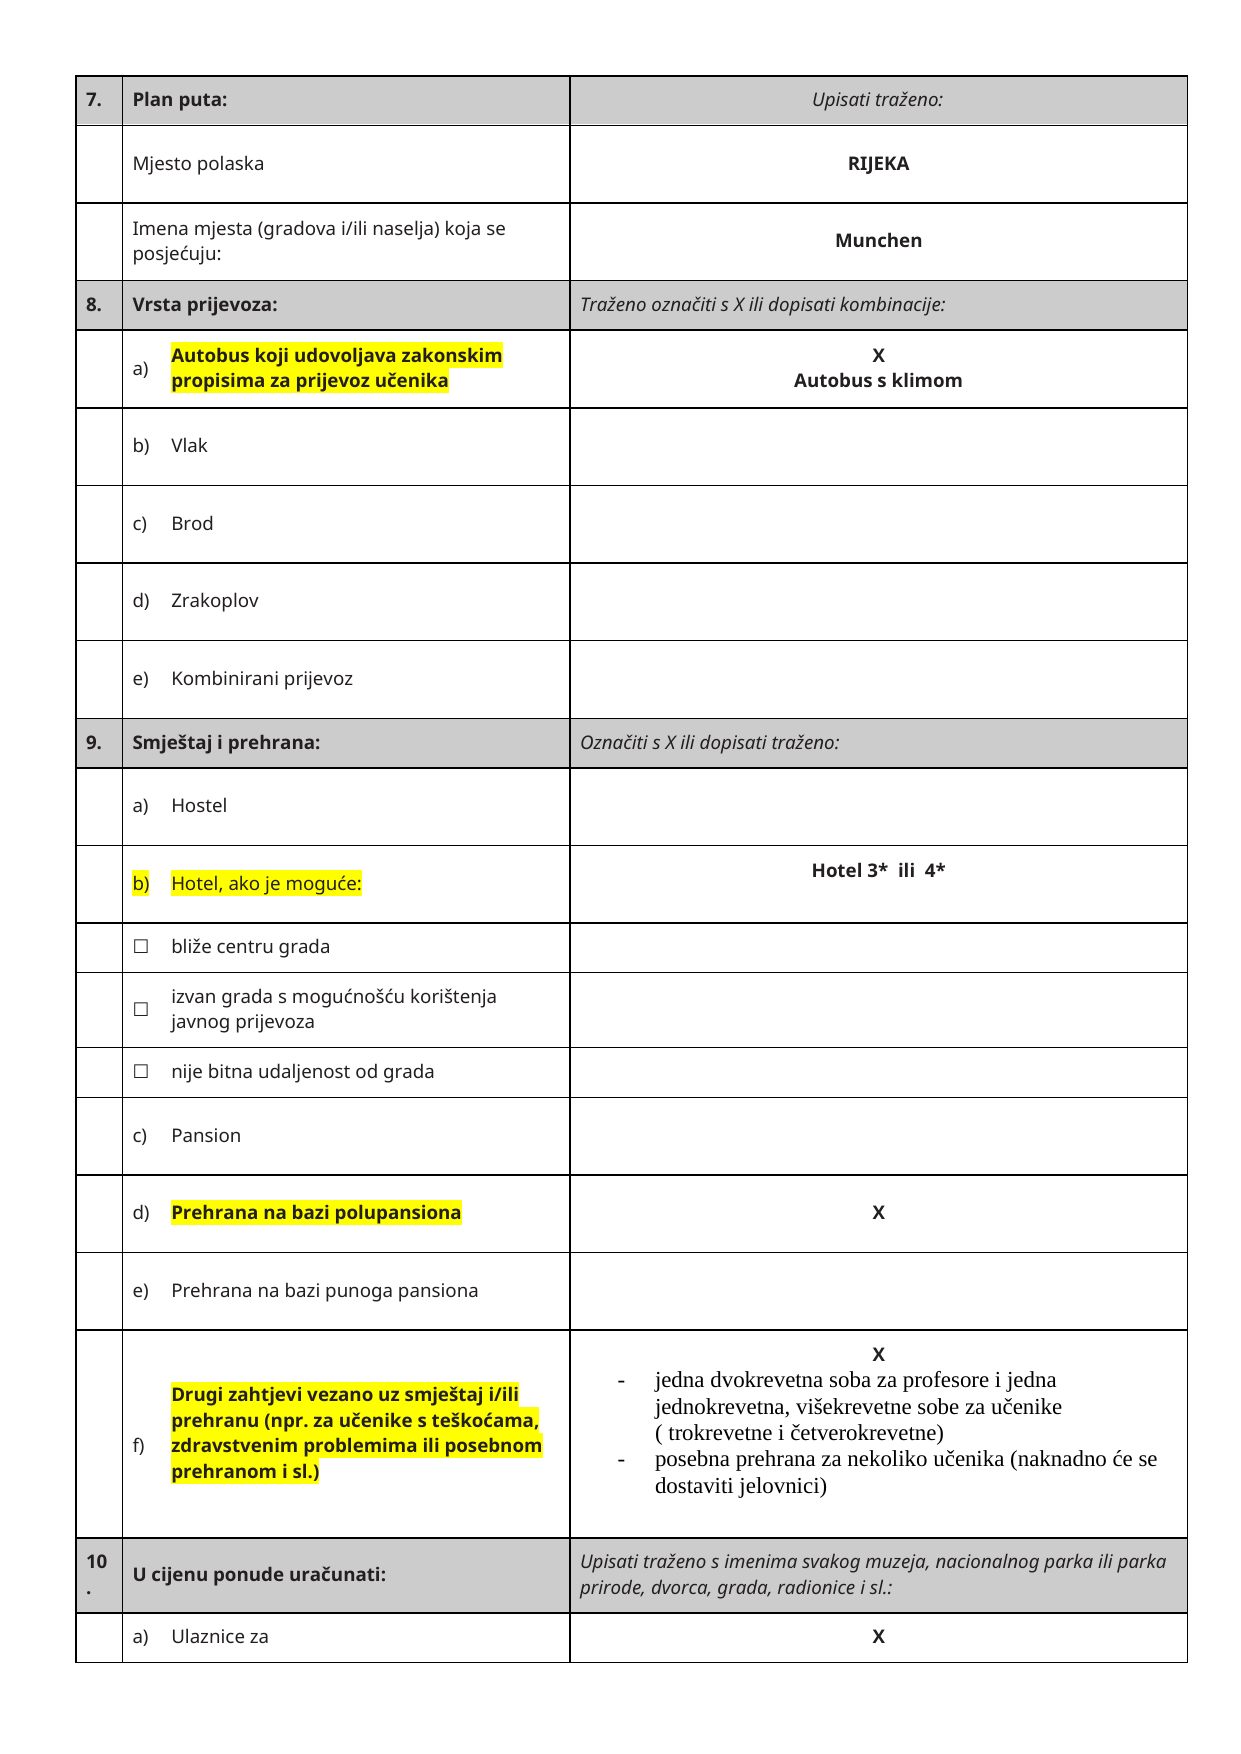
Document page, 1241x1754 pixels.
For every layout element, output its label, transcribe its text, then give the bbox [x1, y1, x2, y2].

table_cell [77, 973, 122, 1047]
table_cell [77, 1176, 122, 1252]
table_cell ☐ [123, 1048, 161, 1096]
table_cell [77, 1614, 122, 1662]
table_cell Hostel [161, 769, 569, 844]
table_cell b) [123, 846, 161, 922]
table_cell Upisati traženo: [571, 77, 1187, 124]
table_cell [571, 564, 1187, 640]
table_cell [571, 769, 1187, 844]
table_cell c) [123, 486, 161, 562]
table_cell Vlak [161, 409, 569, 484]
table_cell [77, 126, 122, 202]
table_cell Hotel 3* ili 4* [571, 846, 1187, 922]
table_cell 7. [77, 77, 122, 124]
table_cell [571, 641, 1187, 717]
table_cell Kombinirani prijevoz [161, 641, 569, 717]
table_cell Munchen [571, 204, 1187, 280]
table_cell 8. [77, 281, 122, 329]
table_cell X [571, 1176, 1187, 1252]
table_cell [77, 204, 122, 280]
table_cell [77, 331, 122, 407]
table_cell nije bitna udaljenost od grada [161, 1048, 569, 1096]
table_cell [77, 924, 122, 972]
table_cell [571, 973, 1187, 1047]
table_cell Upisati traženo s imenima svakog muzeja, nacionalnog parka ili parka prirode, dvorca, grada, radionice i sl.: [571, 1539, 1187, 1612]
table_cell [571, 1048, 1187, 1096]
table_cell bliže centru grada [161, 924, 569, 972]
table_cell Zrakoplov [161, 564, 569, 640]
table_cell e) [123, 1253, 161, 1329]
table_cell [571, 409, 1187, 484]
table_cell 9. [77, 719, 122, 767]
table_cell Prehrana na bazi polupansiona [161, 1176, 569, 1252]
table_cell e) [123, 641, 161, 717]
table_cell Hotel, ako je moguće: [161, 846, 569, 922]
table_cell [77, 1098, 122, 1174]
table_cell a) [123, 769, 161, 844]
table_cell Vrsta prijevoza: [123, 281, 569, 329]
table_cell X jedna dvokrevetna soba za profesore i jedna jednokrevetna, višekrevetne sobe za učenike ( trokrevetne i četverokrevetne) posebna prehrana za nekoliko učenika (naknadno će se dostaviti jelovnici) [571, 1331, 1187, 1537]
table_cell [77, 641, 122, 717]
table_cell [571, 924, 1187, 972]
table_cell X Autobus s klimom [571, 331, 1187, 407]
table_cell [77, 486, 122, 562]
table_cell Imena mjesta (gradova i/ili naselja) koja se posjećuju: [123, 204, 569, 280]
table_cell izvan grada s mogućnošću korištenja javnog prijevoza [161, 973, 569, 1047]
table_cell RIJEKA [571, 126, 1187, 202]
table_cell Označiti s X ili dopisati traženo: [571, 719, 1187, 767]
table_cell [571, 1614, 1187, 1662]
table_cell Drugi zahtjevi vezano uz smještaj i/ili prehranu (npr. za učenike s teškoćama, zdravstvenim problemima ili posebnom prehranom i sl.) [161, 1331, 569, 1537]
table_cell [571, 1253, 1187, 1329]
table_cell [77, 1331, 122, 1537]
table_cell Autobus koji udovoljava zakonskim propisima za prijevoz učenika [161, 331, 569, 407]
table_cell [77, 846, 122, 922]
table_cell a) [123, 1614, 161, 1662]
table_cell [77, 564, 122, 640]
table_cell ☐ [123, 973, 161, 1047]
table_cell [77, 409, 122, 484]
table_cell Plan puta: [123, 77, 569, 124]
table_cell Pansion [161, 1098, 569, 1174]
table_cell [571, 1098, 1187, 1174]
table_cell [571, 486, 1187, 562]
table_cell [77, 1048, 122, 1096]
table_cell b) [123, 409, 161, 484]
table_cell f) [123, 1331, 161, 1537]
table_cell Ulaznice za [161, 1614, 569, 1662]
table_cell [77, 1253, 122, 1329]
table_cell U cijenu ponude uračunati: [123, 1539, 569, 1612]
table_cell Traženo označiti s X ili dopisati kombinacije: [571, 281, 1187, 329]
table_cell Brod [161, 486, 569, 562]
table_cell Mjesto polaska [123, 126, 569, 202]
table_cell d) [123, 1176, 161, 1252]
table_cell d) [123, 564, 161, 640]
table_cell ☐ [123, 924, 161, 972]
table_cell a) [123, 331, 161, 407]
table_cell 10. [77, 1539, 122, 1612]
table_cell [77, 769, 122, 844]
table_cell Smještaj i prehrana: [123, 719, 569, 767]
table_cell Prehrana na bazi punoga pansiona [161, 1253, 569, 1329]
table_cell c) [123, 1098, 161, 1174]
